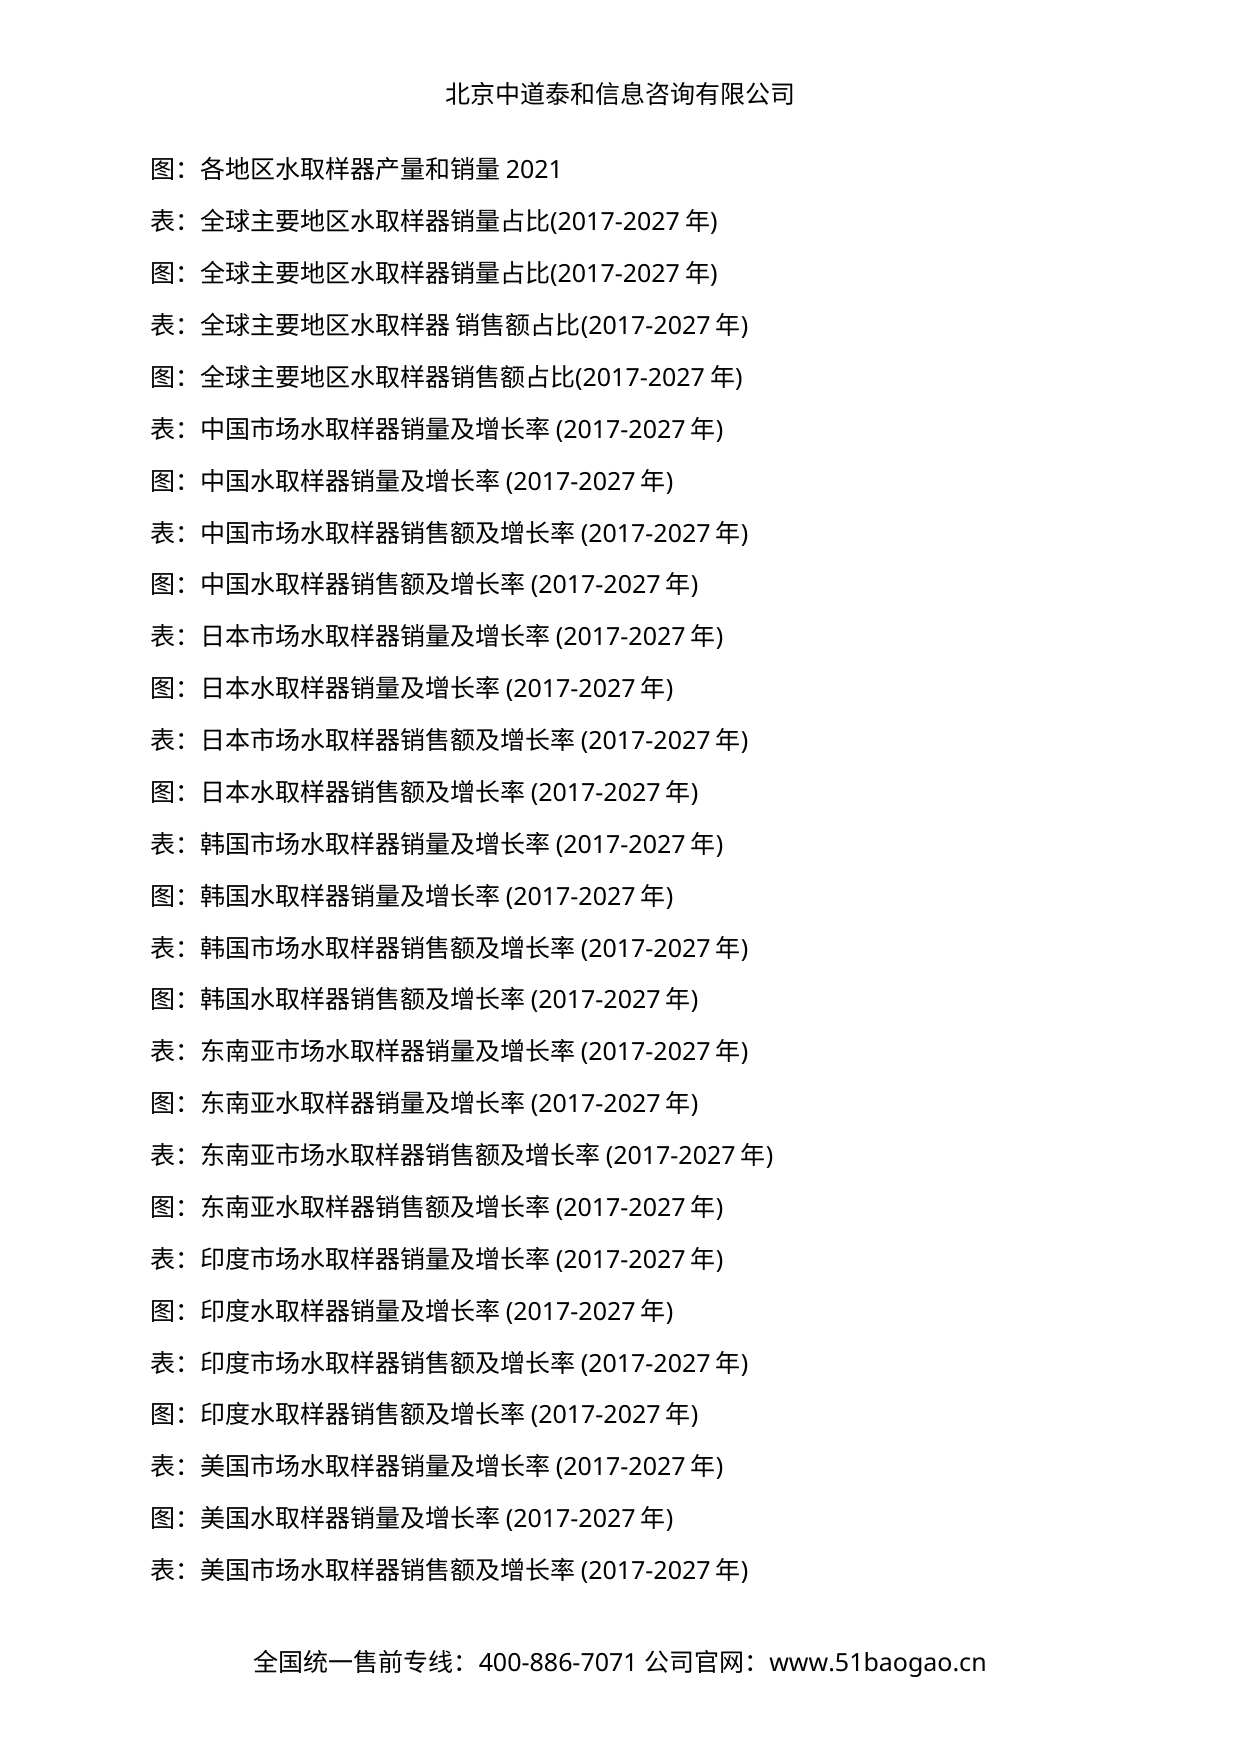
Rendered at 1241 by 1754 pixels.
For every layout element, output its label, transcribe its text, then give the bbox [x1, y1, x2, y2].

text 表：东南亚市场水取样器销售额及增长率 (2017-2027年) [150, 1136, 1090, 1172]
text 图：中国水取样器销量及增长率 (2017-2027年) [150, 461, 1090, 497]
text 图：韩国水取样器销量及增长率 (2017-2027年) [150, 876, 1090, 912]
text 图：印度水取样器销量及增长率 (2017-2027年) [150, 1291, 1090, 1327]
text 表：全球主要地区水取样器销量占比(2017-2027年) [150, 202, 1090, 238]
text 表：日本市场水取样器销量及增长率 (2017-2027年) [150, 617, 1090, 653]
text 图：东南亚水取样器销量及增长率 (2017-2027年) [150, 1084, 1090, 1120]
text 表：韩国市场水取样器销量及增长率 (2017-2027年) [150, 824, 1090, 861]
text 图：韩国水取样器销售额及增长率 (2017-2027年) [150, 980, 1090, 1016]
text 表：日本市场水取样器销售额及增长率 (2017-2027年) [150, 721, 1090, 757]
text 表：韩国市场水取样器销售额及增长率 (2017-2027年) [150, 928, 1090, 964]
text 表：印度市场水取样器销量及增长率 (2017-2027年) [150, 1239, 1090, 1276]
text 表：印度市场水取样器销售额及增长率 (2017-2027年) [150, 1343, 1090, 1379]
text 图：全球主要地区水取样器销量占比(2017-2027年) [150, 254, 1090, 290]
text 表：中国市场水取样器销售额及增长率 (2017-2027年) [150, 513, 1090, 549]
text 图：中国水取样器销售额及增长率 (2017-2027年) [150, 565, 1090, 601]
text 表：美国市场水取样器销量及增长率 (2017-2027年) [150, 1447, 1090, 1483]
text 表：美国市场水取样器销售额及增长率 (2017-2027年) [150, 1551, 1090, 1587]
text 图：美国水取样器销量及增长率 (2017-2027年) [150, 1499, 1090, 1535]
text 图：东南亚水取样器销售额及增长率 (2017-2027年) [150, 1187, 1090, 1224]
text 表：东南亚市场水取样器销量及增长率 (2017-2027年) [150, 1032, 1090, 1068]
text 表：全球主要地区水取样器 销售额占比(2017-2027年) [150, 306, 1090, 342]
text 图：日本水取样器销量及增长率 (2017-2027年) [150, 669, 1090, 705]
text 图：日本水取样器销售额及增长率 (2017-2027年) [150, 772, 1090, 809]
text 表：中国市场水取样器销量及增长率 (2017-2027年) [150, 409, 1090, 446]
text 图：全球主要地区水取样器销售额占比(2017-2027年) [150, 357, 1090, 394]
text 图：各地区水取样器产量和销量 2021 [150, 150, 1090, 186]
text 图：印度水取样器销售额及增长率 (2017-2027年) [150, 1395, 1090, 1431]
